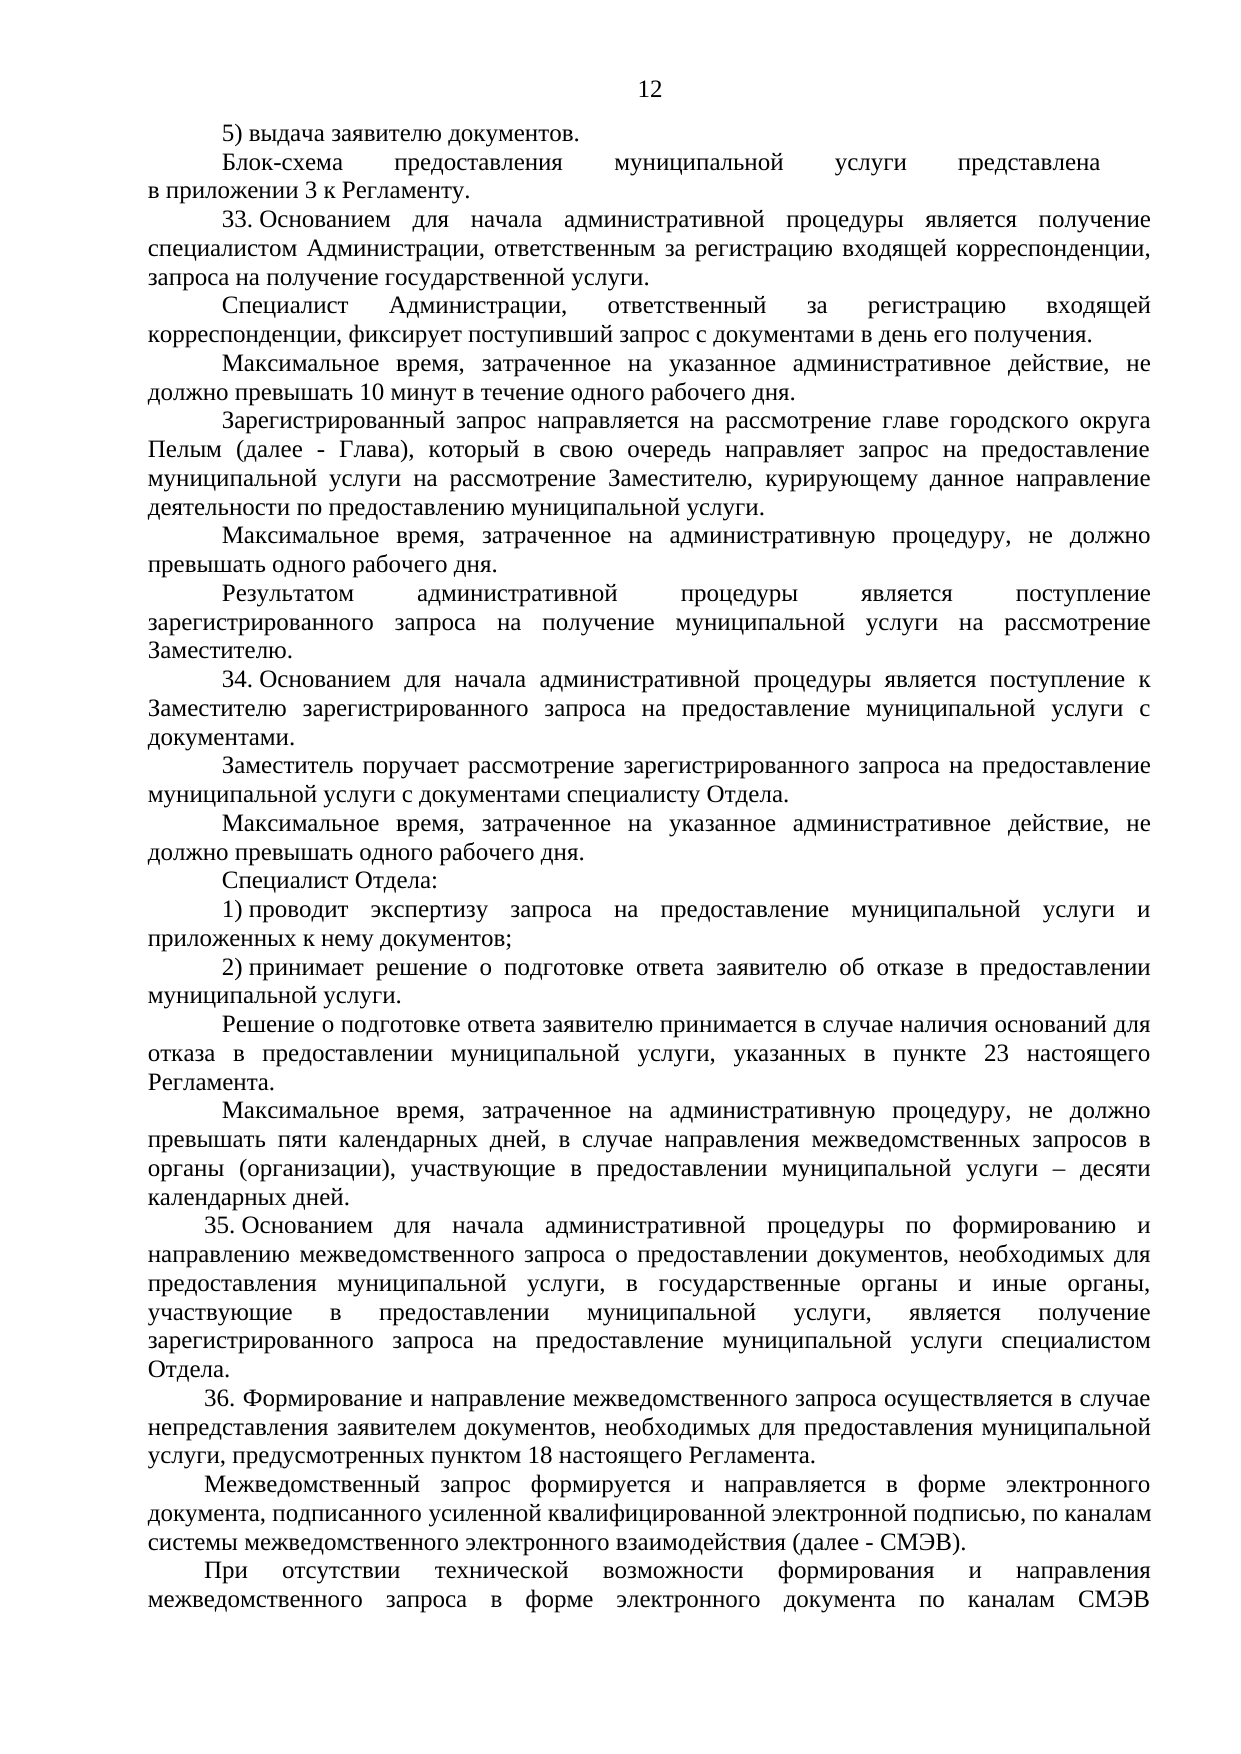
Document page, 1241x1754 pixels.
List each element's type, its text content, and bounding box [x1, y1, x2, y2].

text Максимальное время, затраченное на указанное административное действие, не должно превышать одного рабочего дня. [148, 808, 1152, 866]
text 35. Основанием для начала административной процедуры по формированию и направлению межведомственного запроса о предоставлении документов, необходимых для предоставления муниципальной услуги, в государственные органы и иные органы, участвующие в предоставлении муниципальной услуги, является получение зарегистрированного запроса на предоставление муниципальной услуги специалистом Отдела. [148, 1211, 1152, 1383]
text Заместитель поручает рассмотрение зарегистрированного запроса на предоставление муниципальной услуги с документами специалисту Отдела. [148, 751, 1152, 808]
text 5) выдача заявителю документов. [148, 118, 1152, 147]
text 2) принимает решение о подготовке ответа заявителю об отказе в предоставлении муниципальной услуги. [148, 952, 1152, 1009]
text 36. Формирование и направление межведомственного запроса осуществляется в случае непредставления заявителем документов, необходимых для предоставления муниципальной услуги, предусмотренных пунктом 18 настоящего Регламента. [148, 1383, 1152, 1469]
text Максимальное время, затраченное на административную процедуру, не должно превышать одного рабочего дня. [148, 521, 1152, 578]
text Максимальное время, затраченное на указанное административное действие, не должно превышать 10 минут в течение одного рабочего дня. [148, 348, 1152, 406]
text Результатом административной процедуры является поступление зарегистрированного запроса на получение муниципальной услуги на рассмотрение Заместителю. [148, 578, 1152, 664]
text Межведомственный запрос формируется и направляется в форме электронного документа, подписанного усиленной квалифицированной электронной подписью, по каналам системы межведомственного электронного взаимодействия (далее - СМЭВ). [148, 1469, 1152, 1556]
text Специалист Администрации, ответственный за регистрацию входящей корреспонденции, фиксирует поступивший запрос с документами в день его получения. [148, 291, 1152, 348]
text Блок-схема предоставления муниципальной услуги представлена в приложении 3 к Регламенту. [148, 147, 1152, 204]
text Зарегистрированный запрос направляется на рассмотрение главе городского округа Пелым (далее - Глава), который в свою очередь направляет запрос на предоставление муниципальной услуги на рассмотрение Заместителю, курирующему данное направление деятельности по предоставлению муниципальной услуги. [148, 406, 1152, 521]
text Максимальное время, затраченное на административную процедуру, не должно превышать пяти календарных дней, в случае направления межведомственных запросов в органы (организации), участвующие в предоставлении муниципальной услуги – десяти календарных дней. [148, 1096, 1152, 1211]
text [148, 1556, 1152, 1613]
text 1) проводит экспертизу запроса на предоставление муниципальной услуги и приложенных к нему документов; [148, 894, 1152, 952]
text Специалист Отдела: [148, 866, 1152, 894]
text Решение о подготовке ответа заявителю принимается в случае наличия оснований для отказа в предоставлении муниципальной услуги, указанных в пункте 23 настоящего Регламента. [148, 1009, 1152, 1096]
text 33. Основанием для начала административной процедуры является получение специалистом Администрации, ответственным за регистрацию входящей корреспонденции, запроса на получение государственной услуги. [148, 204, 1152, 291]
text 34. Основанием для начала административной процедуры является поступление к Заместителю зарегистрированного запроса на предоставление муниципальной услуги с документами. [148, 664, 1152, 751]
